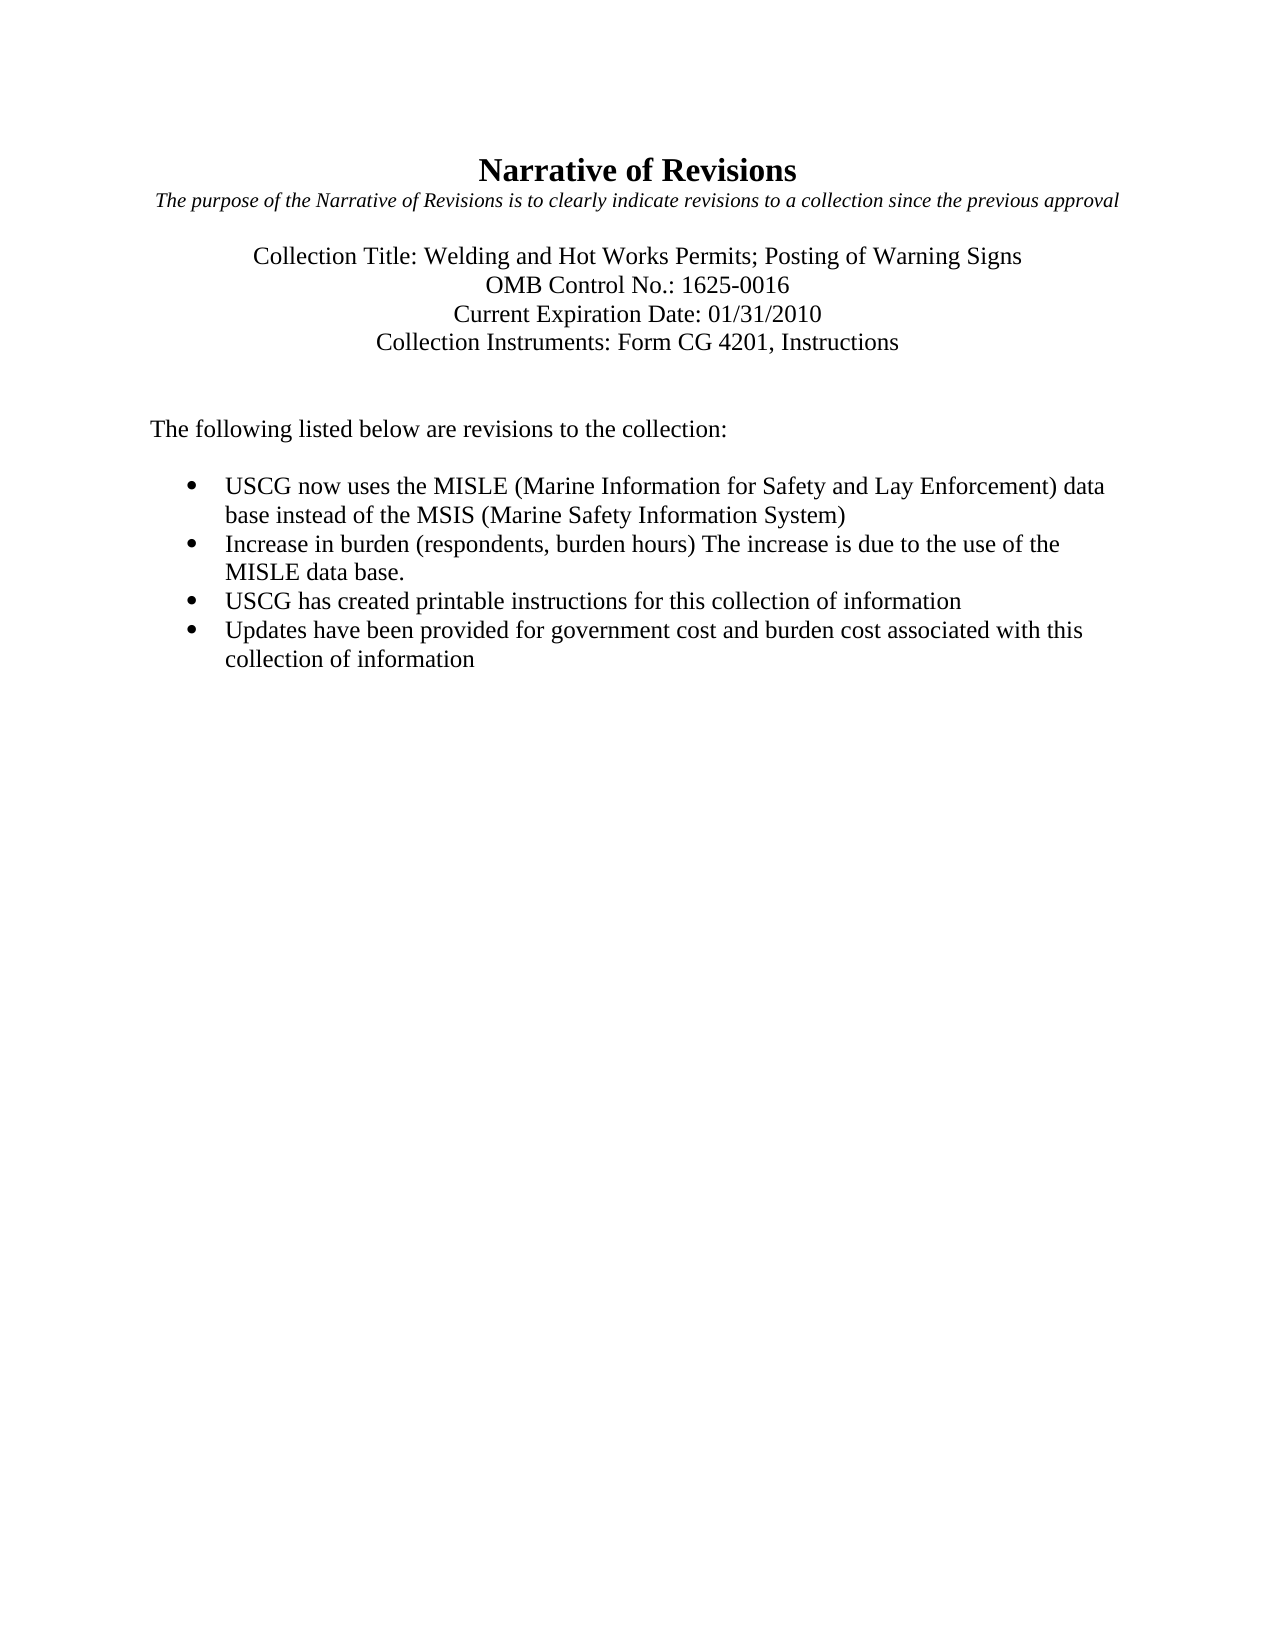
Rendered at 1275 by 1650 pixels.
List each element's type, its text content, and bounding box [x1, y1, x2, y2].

text Collection Instruments: Form CG 4201, Instructions [150, 327, 1125, 356]
text Current Expiration Date: 01/31/2010 [150, 299, 1125, 327]
text The purpose of the Narrative of Revisions is to clearly indicate revisions to a collection since the previous approval [150, 188, 1125, 212]
text OMB Control No.: 1625-0016 [150, 270, 1125, 299]
text Collection Title: Welding and Hot Works Permits; Posting of Warning Signs [150, 241, 1125, 270]
text Narrative of Revisions [150, 150, 1125, 188]
list USCG has created printable instructions for this collection of information [187, 586, 1125, 615]
text The following listed below are revisions to the collection: [150, 414, 1125, 442]
list USCG now uses the MISLE (Marine Information for Safety and Lay Enforcement) data base instead of the MSIS (Marine Safety Information System) [187, 471, 1125, 529]
list Updates have been provided for government cost and burden cost associated with this collection of information [187, 615, 1125, 672]
list Increase in burden (respondents, burden hours) The increase is due to the use of the MISLE data base. [187, 529, 1125, 586]
